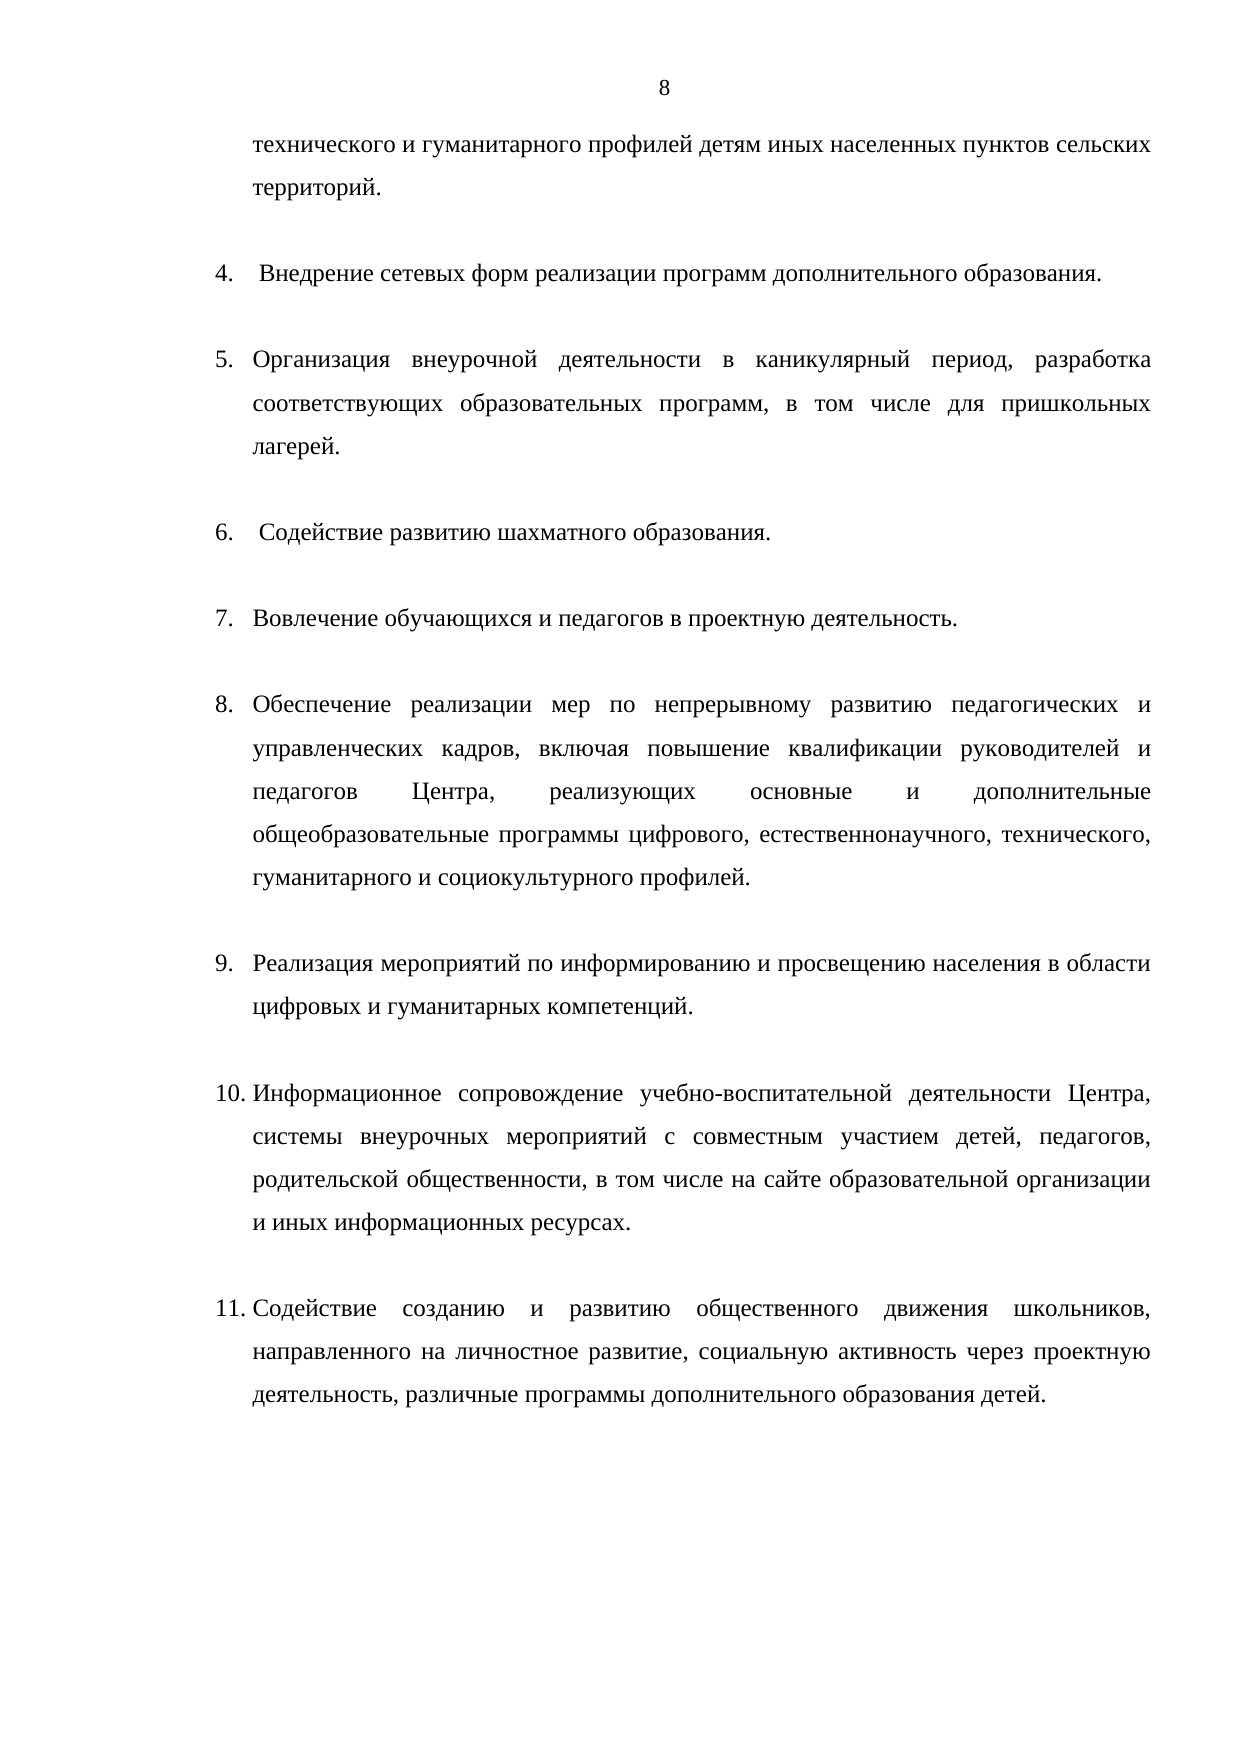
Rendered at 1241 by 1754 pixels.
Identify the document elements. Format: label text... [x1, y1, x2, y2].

list Содействие созданию и развитию общественного движения школьников, направленного на личностное развитие, социальную активность через проектную деятельность, различные программы дополнительного образования детей. [215, 1293, 1152, 1408]
list Информационное сопровождение учебно-воспитательной деятельности Центра, системы внеурочных мероприятий с совместным участием детей, педагогов, родительской общественности, в том числе на сайте образовательной организации и иных информационных ресурсах. [215, 1078, 1152, 1236]
list Внедрение сетевых форм реализации программ дополнительного образования. [215, 258, 1152, 287]
list Обеспечение реализации мер по непрерывному развитию педагогических и управленческих кадров, включая повышение квалификации руководителей и педагогов Центра, реализующих основные и дополнительные общеобразовательные программы цифрового, естественнонаучного, технического, гуманитарного и социокультурного профилей. [215, 689, 1152, 891]
list Вовлечение обучающихся и педагогов в проектную деятельность. [215, 603, 1152, 632]
list Содействие развитию шахматного образования. [215, 517, 1152, 546]
list Реализация мероприятий по информированию и просвещению населения в области цифровых и гуманитарных компетенций. [215, 948, 1152, 1020]
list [215, 129, 1152, 201]
list Организация внеурочной деятельности в каникулярный период, разработка соответствующих образовательных программ, в том числе для пришкольных лагерей. [215, 344, 1152, 459]
